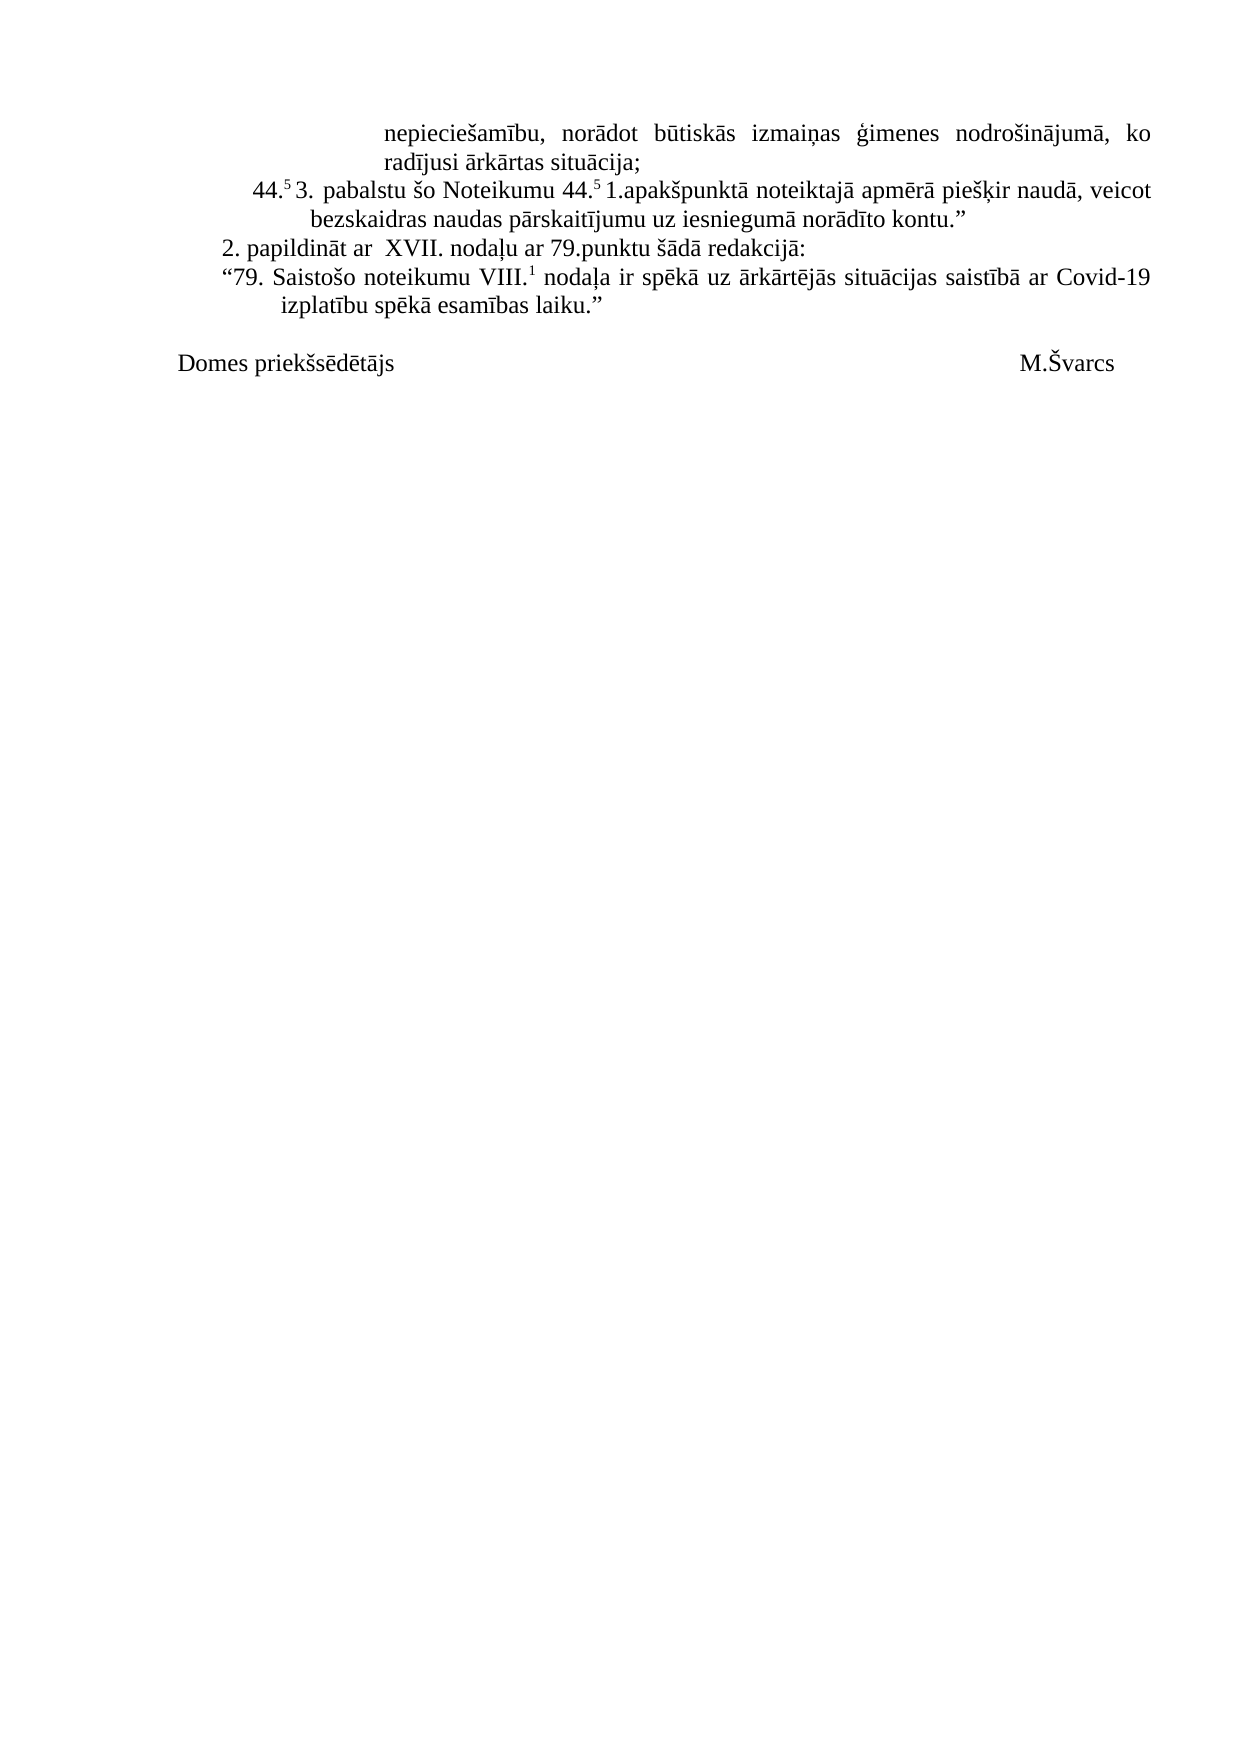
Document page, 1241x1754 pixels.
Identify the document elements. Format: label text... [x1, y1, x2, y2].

text 2. papildināt ar XVII. nodaļu ar 79.punktu šādā redakcijā: [222, 233, 1152, 262]
text Domes priekšsēdētājs M.Švarcs [177, 348, 1152, 377]
list “79. Saistošo noteikumu VIII.1 nodaļa ir spēkā uz ārkārtējās situācijas saistībā ar Covid-19 izplatību spēkā esamības laiku.” [222, 262, 1152, 319]
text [310, 118, 1152, 176]
text 44.5 3. pabalstu šo Noteikumu 44.5 1.apakšpunktā noteiktajā apmērā piešķir naudā, veicot bezskaidras naudas pārskaitījumu uz iesniegumā norādīto kontu.” [252, 176, 1152, 233]
